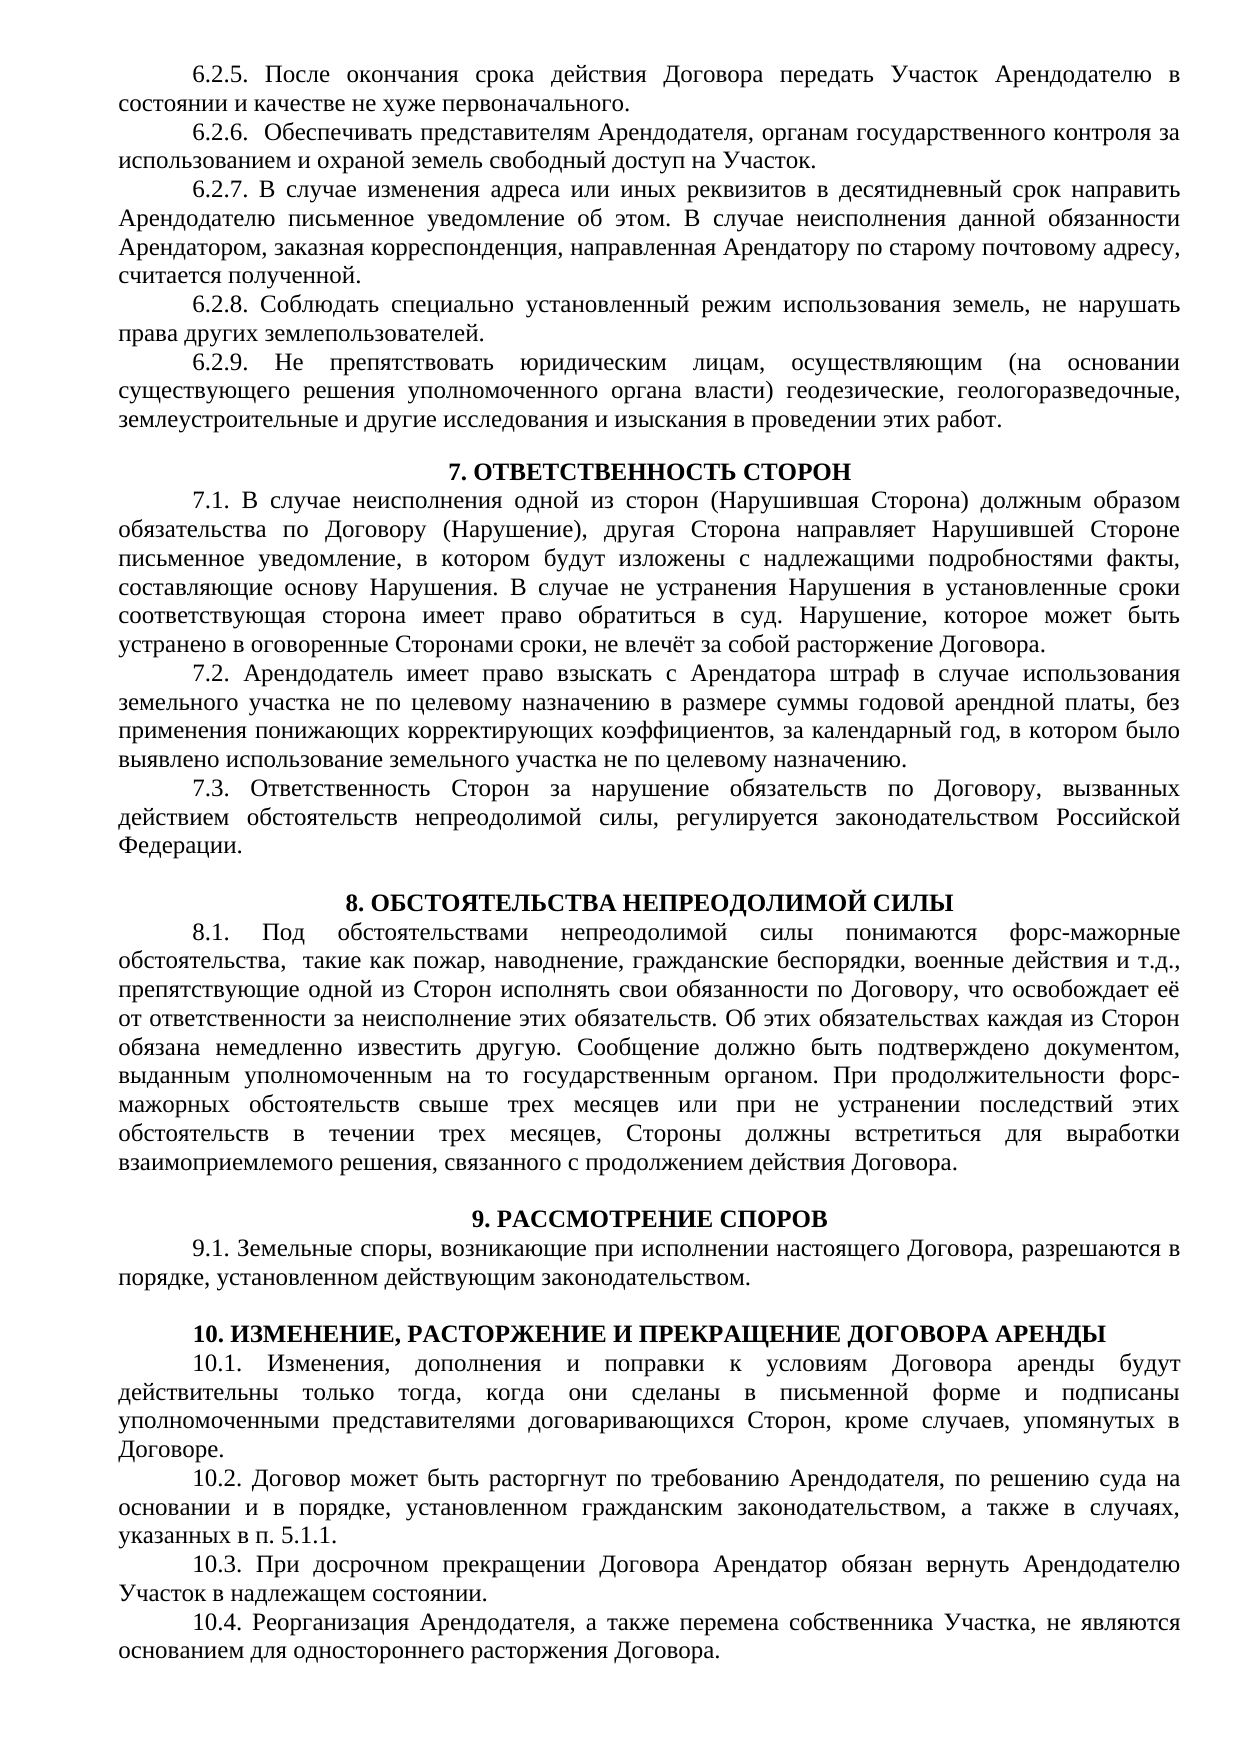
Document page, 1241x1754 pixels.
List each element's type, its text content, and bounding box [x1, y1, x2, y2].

text 10.1. Изменения, дополнения и поправки к условиям Договора аренды будут действительны только тогда, когда они сделаны в письменной форме и подписаны уполномоченными представителями договаривающихся Сторон, кроме случаев, упомянутых в Договоре. [118, 1348, 1181, 1463]
text 8. ОБСТОЯТЕЛЬСТВА НЕПРЕОДОЛИМОЙ СИЛЫ [118, 888, 1181, 917]
text 6.2.7. В случае изменения адреса или иных реквизитов в десятидневный срок направить Арендодателю письменное уведомление об этом. В случае неисполнения данной обязанности Арендатором, заказная корреспонденция, направленная Арендатору по старому почтовому адресу, считается полученной. [118, 174, 1181, 289]
text 10. ИЗМЕНЕНИЕ, РАСТОРЖЕНИЕ И ПРЕКРАЩЕНИЕ ДОГОВОРА АРЕНДЫ [118, 1319, 1181, 1348]
text 6.2.6. Обеспечивать представителям Арендодателя, органам государственного контроля за использованием и охраной земель свободный доступ на Участок. [118, 117, 1181, 174]
text 10.2. Договор может быть расторгнут по требованию Арендодателя, по решению суда на основании и в порядке, установленном гражданским законодательством, а также в случаях, указанных в п. 5.1.1. [118, 1463, 1181, 1549]
text 7. ОТВЕТСТВЕННОСТЬ СТОРОН [118, 457, 1181, 486]
text 7.1. В случае неисполнения одной из сторон (Нарушившая Сторона) должным образом обязательства по Договору (Нарушение), другая Сторона направляет Нарушившей Стороне письменное уведомление, в котором будут изложены с надлежащими подробностями факты, составляющие основу Нарушения. В случае не устранения Нарушения в установленные сроки соответствующая сторона имеет право обратиться в суд. Нарушение, которое может быть устранено в оговоренные Сторонами сроки, не влечёт за собой расторжение Договора. [118, 486, 1181, 658]
text 7.3. Ответственность Сторон за нарушение обязательств по Договору, вызванных действием обстоятельств непреодолимой силы, регулируется законодательством Российской Федерации. [118, 773, 1181, 859]
text 6.2.9. Не препятствовать юридическим лицам, осуществляющим (на основании существующего решения уполномоченного органа власти) геодезические, геологоразведочные, землеустроительные и другие исследования и изыскания в проведении этих работ. [118, 347, 1181, 433]
text 7.2. Арендодатель имеет право взыскать с Арендатора штраф в случае использования земельного участка не по целевому назначению в размере суммы годовой арендной платы, без применения понижающих корректирующих коэффициентов, за календарный год, в котором было выявлено использование земельного участка не по целевому назначению. [118, 658, 1181, 773]
text 9. РАССМОТРЕНИЕ СПОРОВ [118, 1204, 1181, 1233]
text 8.1. Под обстоятельствами непреодолимой силы понимаются форс-мажорные обстоятельства, такие как пожар, наводнение, гражданские беспорядки, военные действия и т.д., препятствующие одной из Сторон исполнять свои обязанности по Договору, что освобождает её от ответственности за неисполнение этих обязательств. Об этих обязательствах каждая из Сторон обязана немедленно известить другую. Сообщение должно быть подтверждено документом, выданным уполномоченным на то государственным органом. При продолжительности форс-мажорных обстоятельств свыше трех месяцев или при не устранении последствий этих обстоятельств в течении трех месяцев, Стороны должны встретиться для выработки взаимоприемлемого решения, связанного с продолжением действия Договора. [118, 917, 1181, 1176]
text 9.1. Земельные споры, возникающие при исполнении настоящего Договора, разрешаются в порядке, установленном действующим законодательством. [118, 1233, 1181, 1291]
text 10.4. Реорганизация Арендодателя, а также перемена собственника Участка, не являются основанием для одностороннего расторжения Договора. [118, 1607, 1181, 1664]
text 6.2.8. Соблюдать специально установленный режим использования земель, не нарушать права других землепользователей. [118, 289, 1181, 347]
text 10.3. При досрочном прекращении Договора Арендатор обязан вернуть Арендодателю Участок в надлежащем состоянии. [118, 1549, 1181, 1607]
text 6.2.5. После окончания срока действия Договора передать Участок Арендодателю в состоянии и качестве не хуже первоначального. [118, 59, 1181, 117]
